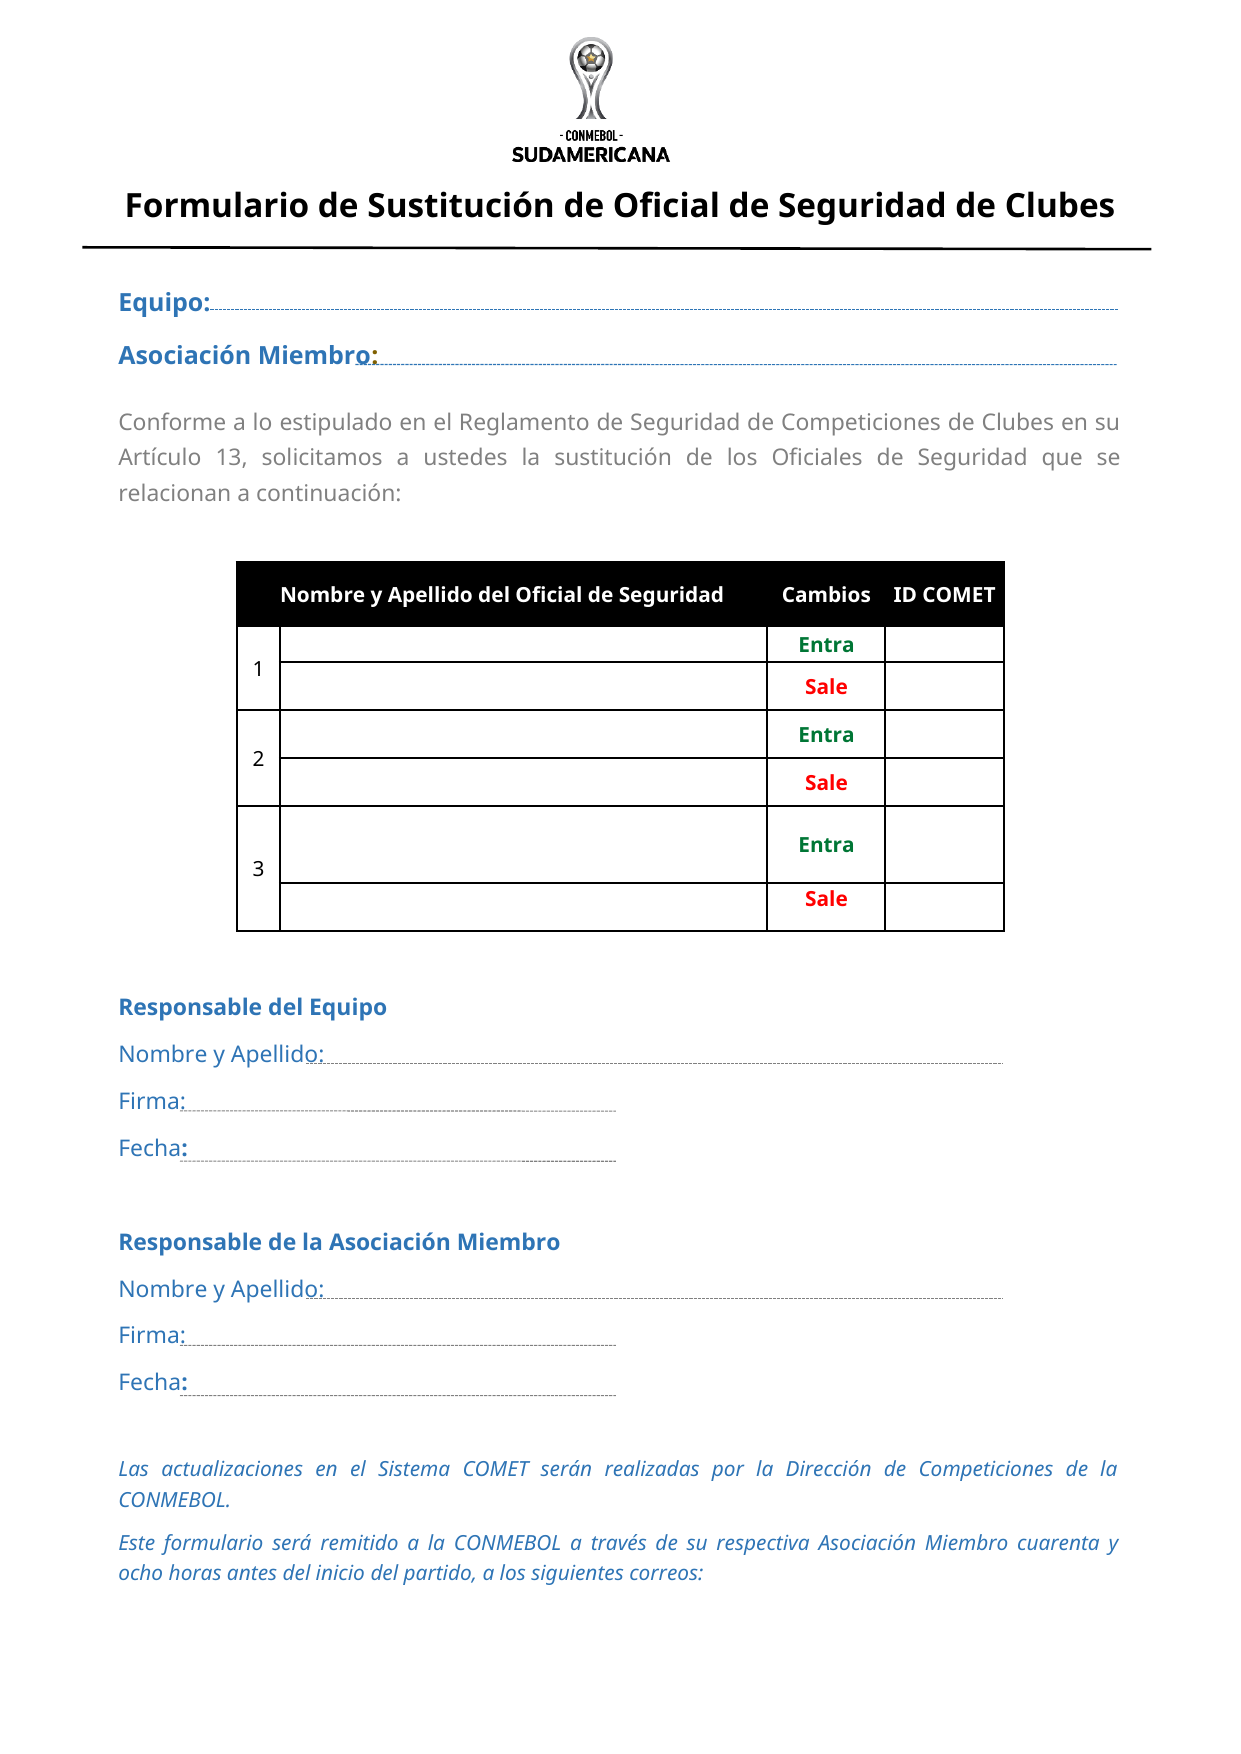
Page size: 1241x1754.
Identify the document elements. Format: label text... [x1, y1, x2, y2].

table_cell Entra [768, 807, 884, 882]
text Conforme a lo estipulado en el Reglamento de Seguridad de Competiciones de Clubes en su Artículo 13, solicitamos a ustedes la sustitución de los Oficiales de Seguridad que se relacionan a continuación: [118, 405, 1122, 508]
table_cell [281, 807, 766, 882]
table_cell [886, 807, 1003, 882]
text Firma: [118, 1085, 1122, 1116]
text Fecha: [118, 1366, 1122, 1397]
table_cell [886, 759, 1003, 805]
table_cell [281, 627, 766, 661]
text Este formulario será remitido a la CONMEBOL a través de su respectiva Asociación Miembro cuarenta y ocho horas antes del inicio del partido, a los siguientes correos: [118, 1528, 1122, 1587]
text Responsable del Equipo [118, 991, 1122, 1022]
table_cell [281, 884, 766, 930]
table_cell Entra [768, 711, 884, 757]
table_cell Sale [768, 884, 884, 930]
table_header Cambios [768, 563, 884, 625]
table_cell Entra [768, 627, 884, 661]
table_cell [886, 884, 1003, 930]
text Las actualizaciones en el Sistema COMET serán realizadas por la Dirección de Competiciones de la CONMEBOL. [118, 1454, 1122, 1513]
text Responsable de la Asociación Miembro [118, 1226, 1122, 1257]
table_cell 3 [238, 807, 279, 930]
text Fecha: [118, 1132, 1122, 1163]
text Asociación Miembro: [118, 338, 1122, 372]
table_cell Sale [768, 759, 884, 805]
text Nombre y Apellido: [118, 1038, 1122, 1069]
table_header ID COMET [886, 563, 1003, 625]
table_cell 2 [238, 711, 279, 805]
text Nombre y Apellido: [118, 1272, 1122, 1304]
table_cell 1 [238, 627, 279, 709]
table_cell [281, 759, 766, 805]
picture [485, 31, 697, 168]
text Equipo: [118, 284, 1122, 318]
table_cell [281, 663, 766, 709]
table_cell Sale [768, 663, 884, 709]
table_cell [886, 663, 1003, 709]
table_cell [886, 711, 1003, 757]
text Firma: [118, 1319, 1122, 1351]
text Formulario de Sustitución de Oficial de Seguridad de Clubes [118, 182, 1122, 227]
table_header Nombre y Apellido del Oficial de Seguridad [238, 563, 766, 625]
table_cell [886, 627, 1003, 661]
table_cell [281, 711, 766, 757]
